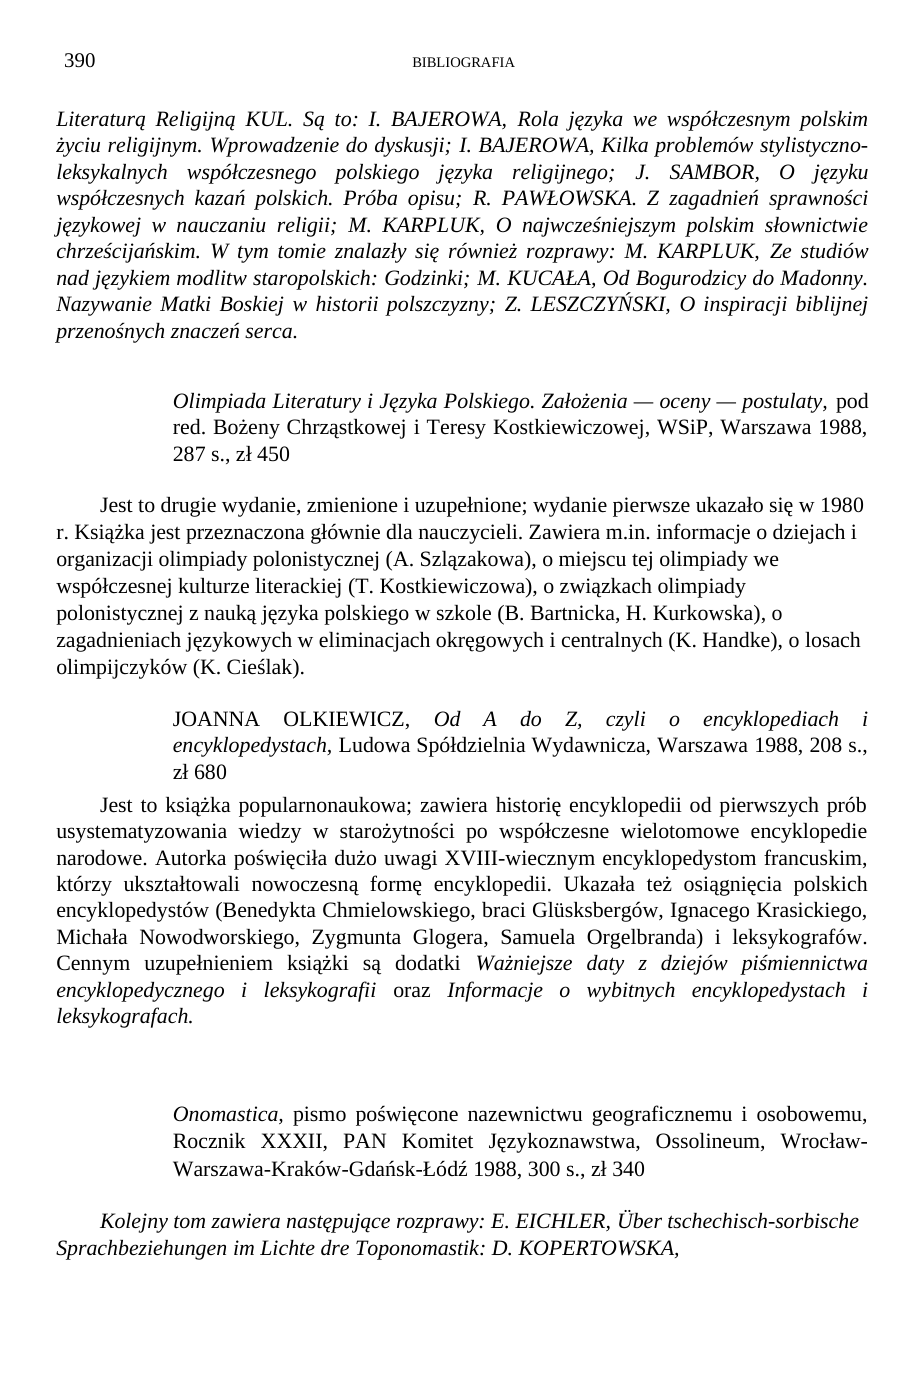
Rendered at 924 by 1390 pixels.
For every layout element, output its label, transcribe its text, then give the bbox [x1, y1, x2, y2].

text BIBLIOGRAFIA [412, 56, 515, 70]
text Jest to książka popularnonaukowa; zawiera historię encyklopedii od pierwszych prób usystematyzowania wiedzy w starożytności po współczesne wielotomowe encyklopedie narodowe. Autorka poświęciła dużo uwagi XVIII-wiecznym encyklopedystom francuskim, którzy ukształtowali nowoczesną formę encyklopedii. Ukazała też osiągnięcia polskich encyklopedystów (Benedykta Chmielowskiego, braci Glüsksbergów, Ignacego Krasickiego, Michała Nowodworskiego, Zygmunta Glogera, Samuela Orgelbranda) i leksykografów. Cennym uzupełnieniem książki są dodatki Ważniejsze daty z dziejów piśmiennictwa encyklopedycznego i leksykografii oraz Informacje o wybitnych encyklopedystach i leksykografach. [56, 791, 868, 1029]
text Jest to drugie wydanie, zmienione i uzupełnione; wydanie pierwsze ukazało się w 1980 r. Książka jest przeznaczona głównie dla nauczycieli. Zawiera m.in. informacje o dziejach i organizacji olimpiady polonistycznej (A. Szlązakowa), o miejscu tej olimpiady we współczesnej kulturze literackiej (T. Kostkiewiczowa), o związkach olimpiady polonistycznej z nauką języka polskiego w szkole (B. Bartnicka, H. Kurkowska), o zagadnieniach językowych w eliminacjach okręgowych i centralnych (K. Handke), o losach olimpijczyków (K. Cieślak). [56, 491, 868, 680]
text Literaturą Religijną KUL. Są to: I. BAJEROWA, Rola języka we współczesnym polskim życiu religijnym. Wprowadzenie do dyskusji; I. BAJEROWA, Kilka problemów stylistyczno-leksykalnych współczesnego polskiego języka religijnego; J. SAMBOR, O języku współczesnych kazań polskich. Próba opisu; R. PAWŁOWSKA. Z zagadnień sprawności językowej w nauczaniu religii; M. KARPLUK, O najwcześniejszym polskim słownictwie chrześcijańskim. W tym tomie znalazły się również rozprawy: M. KARPLUK, Ze studiów nad językiem modlitw staropolskich: Godzinki; M. KUCAŁA, Od Bogurodzicy do Madonny. Nazywanie Matki Boskiej w historii polszczyzny; Z. LESZCZYŃSKI, O inspiracji biblijnej przenośnych znaczeń serca. [56, 105, 868, 343]
text 390 [64, 51, 95, 72]
text Onomastica, pismo poświęcone nazewnictwu geograficznemu i osobowemu, Rocznik XXXII, PAN Komitet Językoznawstwa, Ossolineum, Wrocław-Warszawa-Kraków-Gdańsk-Łódź 1988, 300 s., zł 340 [173, 1099, 868, 1182]
text JOANNA OLKIEWICZ, Od A do Z, czyli o encyklopediach i encyklopedystach, Ludowa Spółdzielnia Wydawnicza, Warszawa 1988, 208 s., zł 680 [173, 705, 868, 784]
text Olimpiada Literatury i Języka Polskiego. Założenia — oceny — postulaty, pod red. Bożeny Chrząstkowej i Teresy Kostkiewiczowej, WSiP, Warszawa 1988, 287 s., zł 450 [173, 387, 868, 466]
text Kolejny tom zawiera następujące rozprawy: E. EICHLER, Über tschechisch-sorbische Sprachbeziehungen im Lichte dre Toponomastik: D. KOPERTOWSKA, [56, 1207, 868, 1260]
